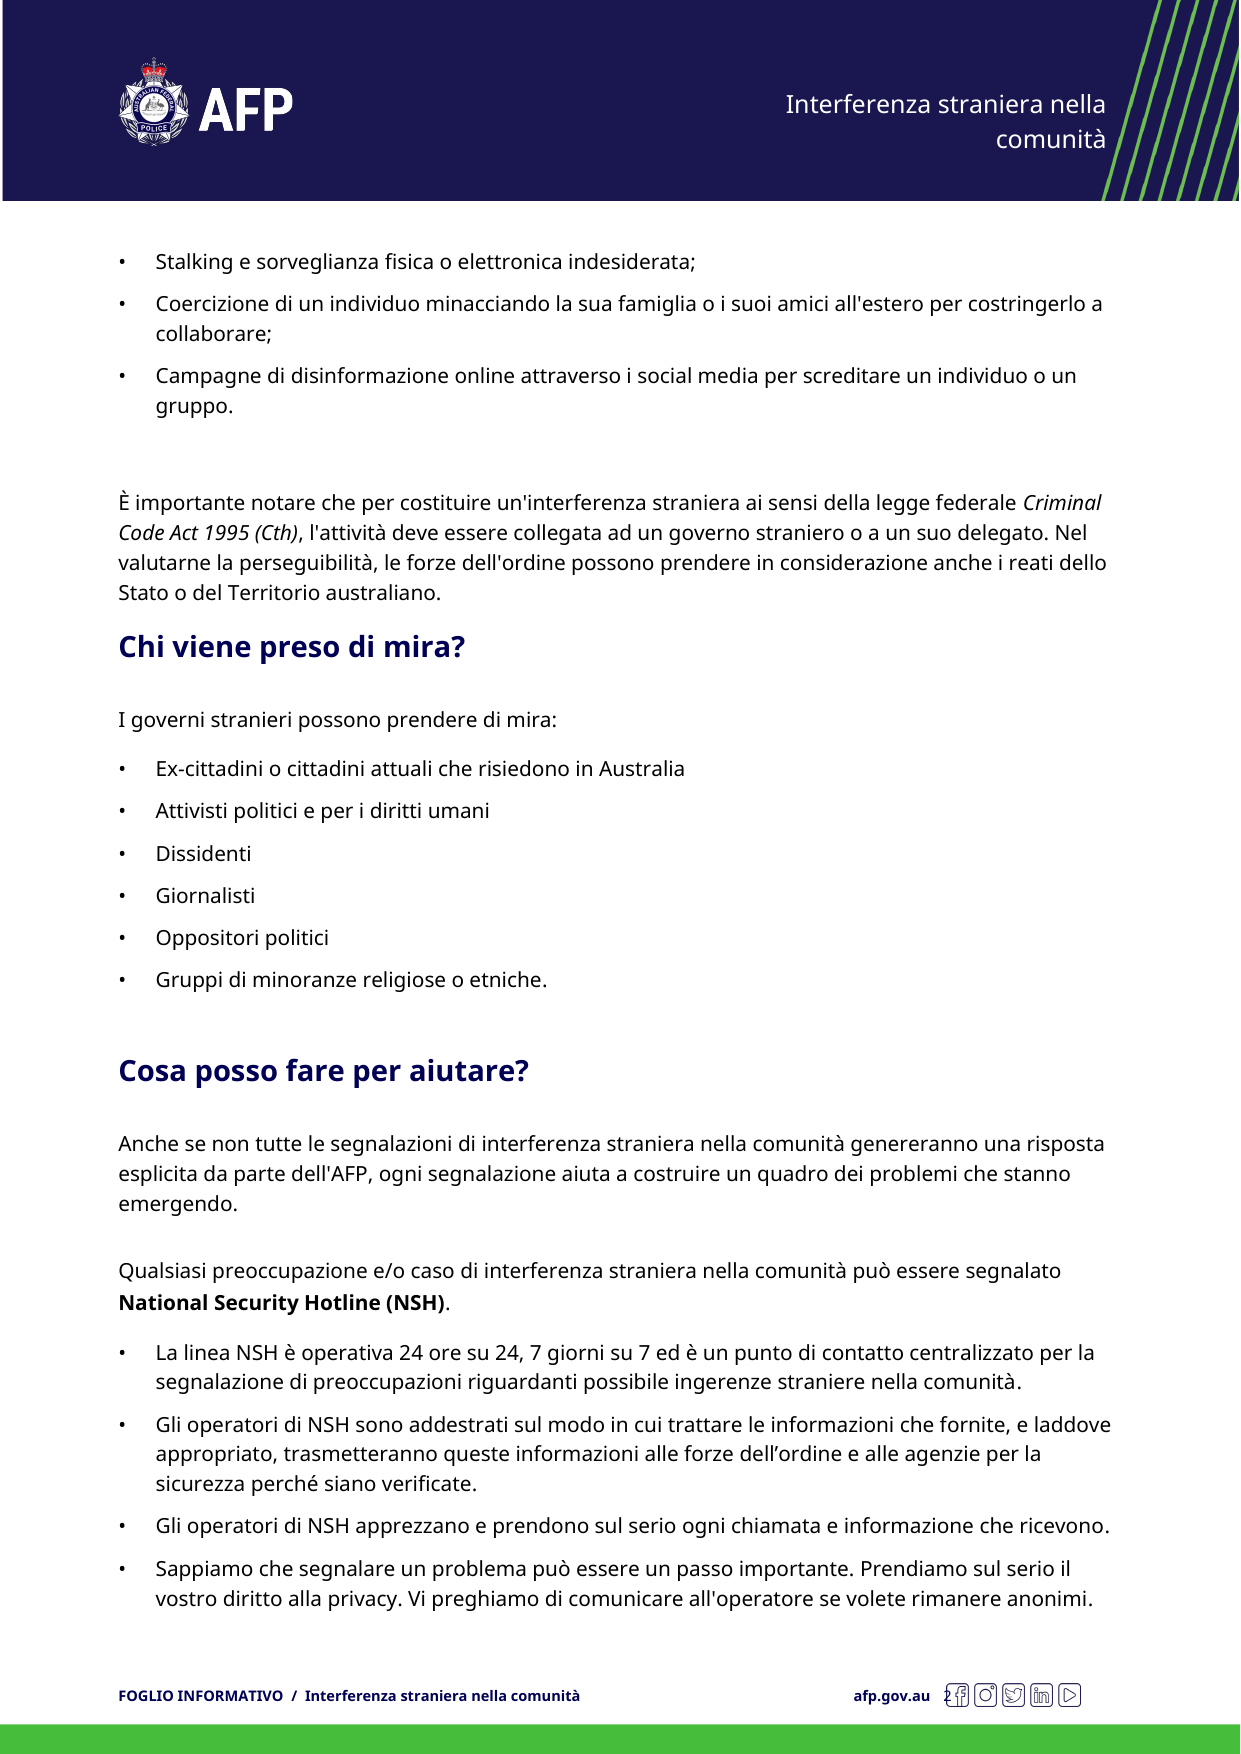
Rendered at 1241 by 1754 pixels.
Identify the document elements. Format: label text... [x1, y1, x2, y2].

list Coercizione di un individuo minacciando la sua famiglia o i suoi amici all'estero per costringerlo a collaborare; [118, 289, 1122, 348]
list Attivisti politici e per i diritti umani [118, 796, 1122, 825]
list Giornalisti [118, 881, 1122, 909]
subtitle Anche se non tutte le segnalazioni di interferenza straniera nella comunità genereranno una risposta esplicita da parte dell'AFP, ogni segnalazione aiuta a costruire un quadro dei problemi che stanno emergendo. [118, 1129, 1122, 1217]
list Ex-cittadini o cittadini attuali che risiedono in Australia [118, 754, 1122, 782]
list Dissidenti [118, 839, 1122, 867]
subtitle Qualsiasi preoccupazione e/o caso di interferenza straniera nella comunità può essere segnalato National Security Hotline (NSH). [118, 1256, 1122, 1317]
subtitle È importante notare che per costituire un'interferenza straniera ai sensi della legge federale Criminal Code Act 1995 (Cth), l'attività deve essere collegata ad un governo straniero o a un suo delegato. Nel valutarne la perseguibilità, le forze dell'ordine possono prendere in considerazione anche i reati dello Stato o del Territorio australiano. [118, 488, 1122, 606]
list Sappiamo che segnalare un problema può essere un passo importante. Prendiamo sul serio il vostro diritto alla privacy. Vi preghiamo di comunicare all'operatore se volete rimanere anonimi. [118, 1554, 1122, 1612]
text Cosa posso fare per aiutare? [118, 1050, 1122, 1090]
subtitle I governi stranieri possono prendere di mira: [118, 706, 1122, 734]
list Stalking e sorveglianza fisica o elettronica indesiderata; [118, 247, 1122, 276]
list Gli operatori di NSH apprezzano e prendono sul serio ogni chiamata e informazione che ricevono. [118, 1512, 1122, 1540]
text Chi viene preso di mira? [118, 626, 1122, 666]
picture [0, 0, 1241, 201]
list Campagne di disinformazione online attraverso i social media per screditare un individuo o un gruppo. [118, 362, 1122, 449]
list Gli operatori di NSH sono addestrati sul modo in cui trattare le informazioni che fornite, e laddove appropriato, trasmetteranno queste informazioni alle forze dell’ordine e alle agenzie per la sicurezza perché siano verificate. [118, 1410, 1122, 1498]
list La linea NSH è operativa 24 ore su 24, 7 giorni su 7 ed è un punto di contatto centralizzato per la segnalazione di preoccupazioni riguardanti possibile ingerenze straniere nella comunità. [118, 1338, 1122, 1396]
picture [946, 1683, 1081, 1707]
list Oppositori politici [118, 923, 1122, 952]
list Gruppi di minoranze religiose o etniche. [118, 966, 1122, 994]
